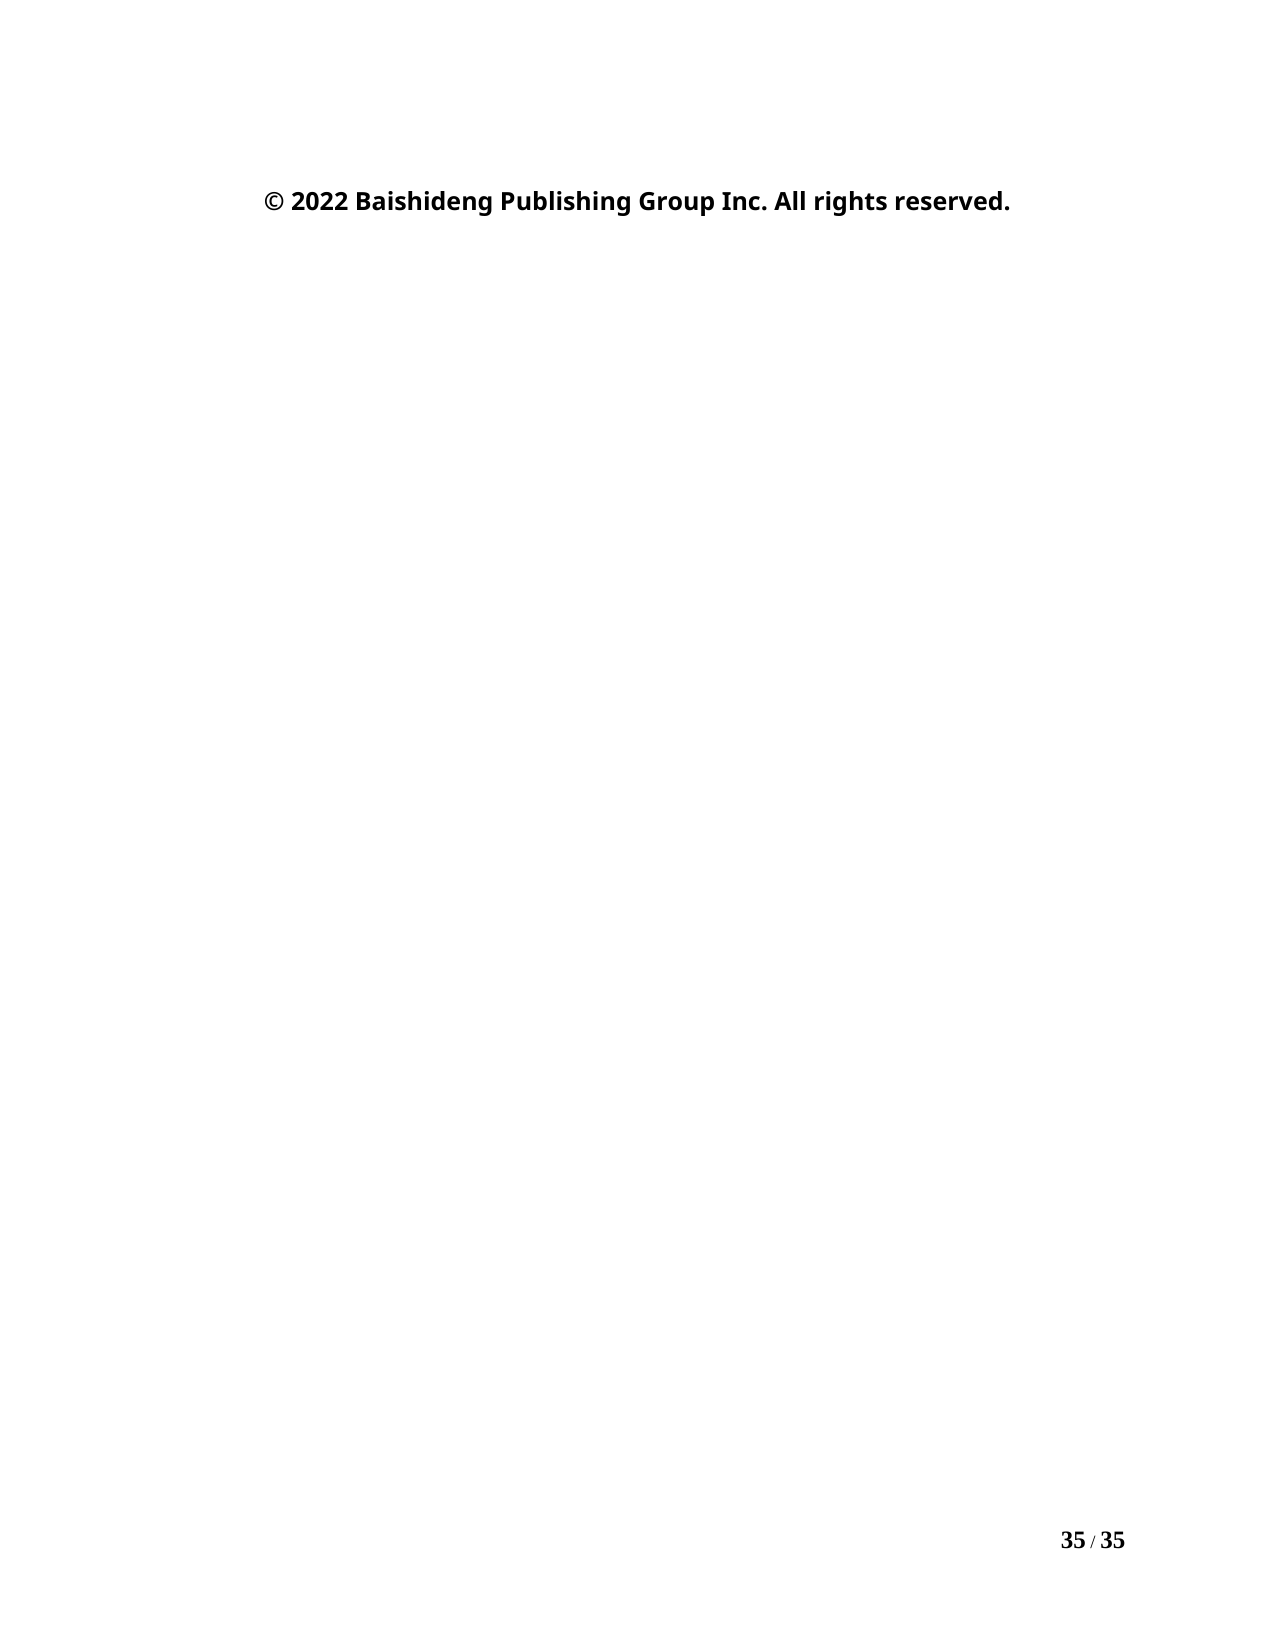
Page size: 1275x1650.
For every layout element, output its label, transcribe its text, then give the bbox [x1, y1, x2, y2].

text © 2022 Baishideng Publishing Group Inc. All rights reserved. [150, 184, 1125, 218]
